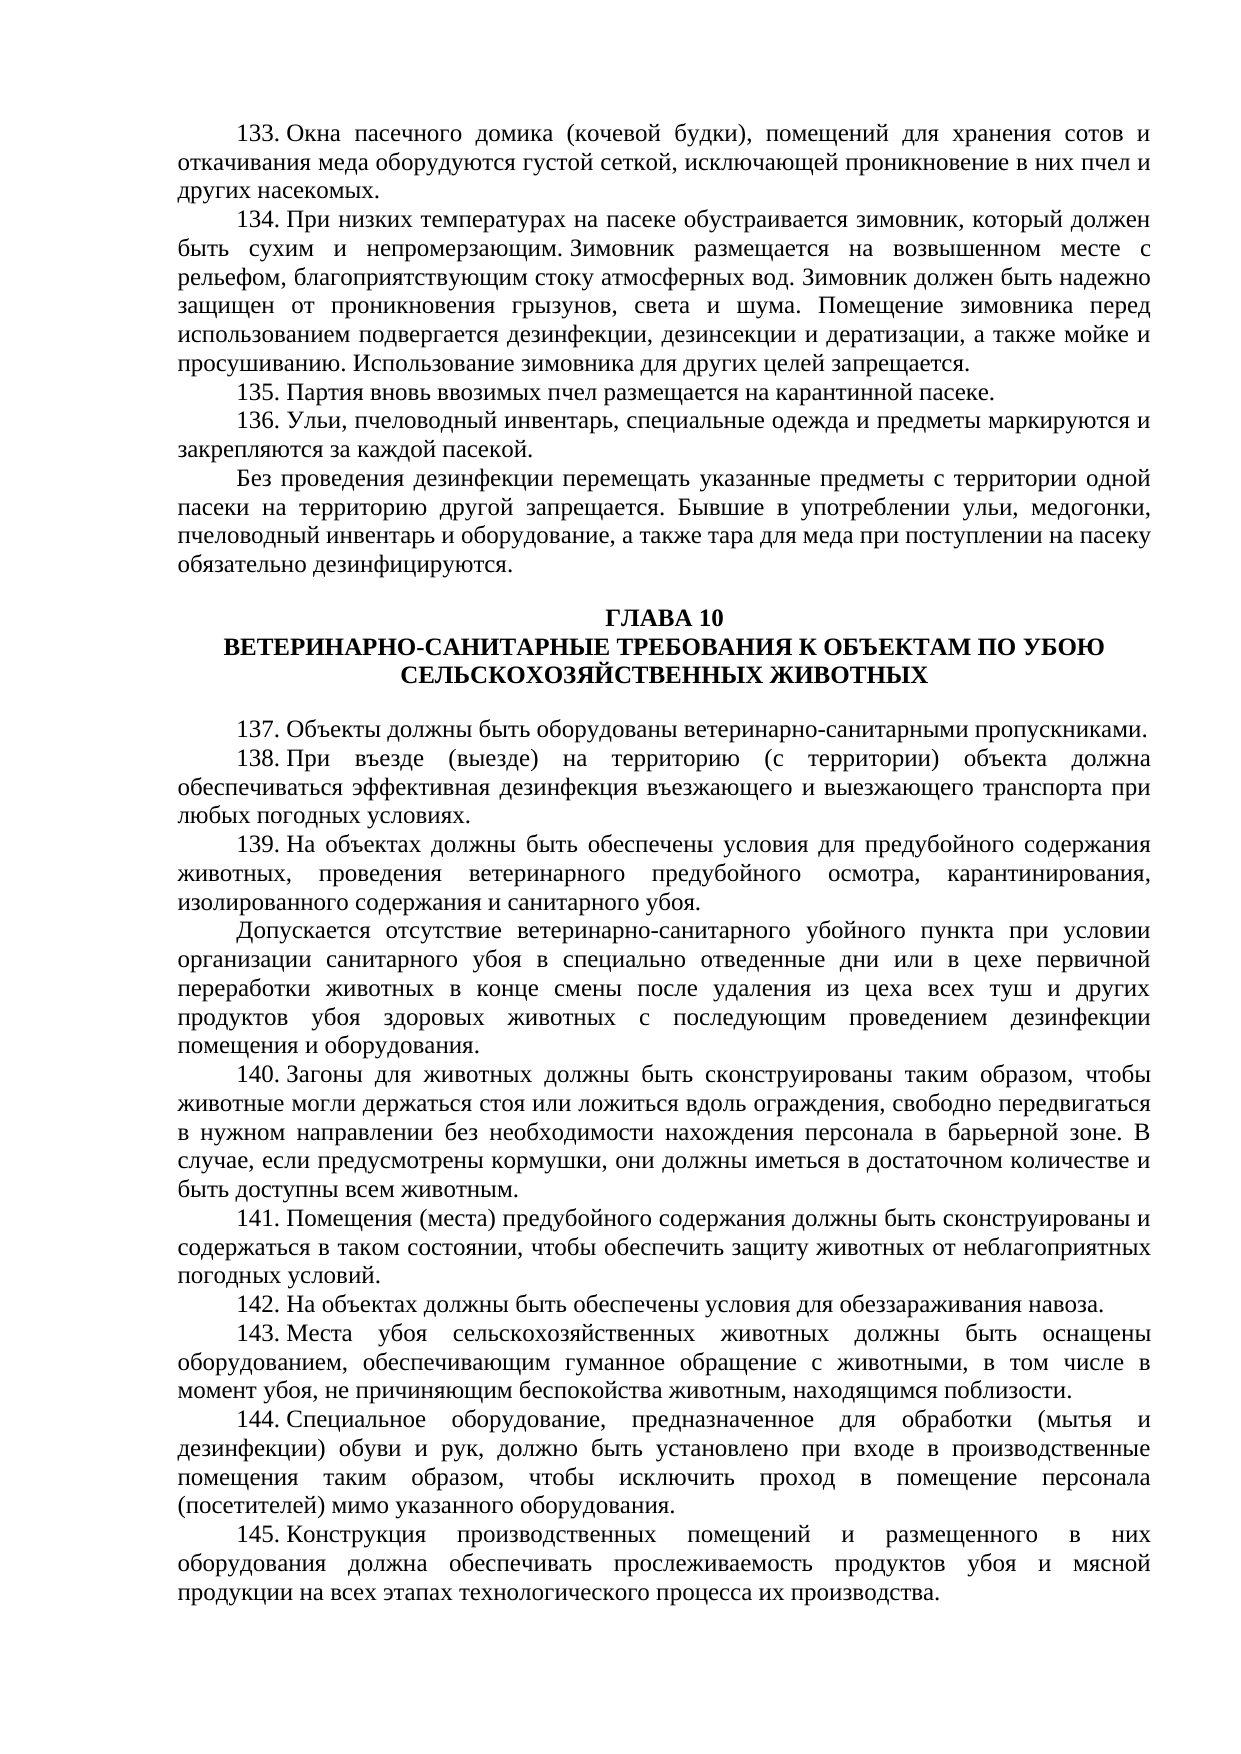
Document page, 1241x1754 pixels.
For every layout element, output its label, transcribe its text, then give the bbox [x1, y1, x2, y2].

text Без проведения дезинфекции перемещать указанные предметы с территории одной пасеки на территорию другой запрещается. Бывшие в употреблении ульи, медогонки, пчеловодный инвентарь и оборудование, а также тара для меда при поступлении на пасеку обязательно дезинфицируются. [177, 463, 1152, 578]
text 142. На объектах должны быть обеспечены условия для обеззараживания навоза. [177, 1289, 1152, 1318]
text ГЛАВА 10 ВЕТЕРИНАРНО-САНИТАРНЫЕ ТРЕБОВАНИЯ К ОБЪЕКТАМ ПО УБОЮ СЕЛЬСКОХОЗЯЙСТВЕННЫХ ЖИВОТНЫХ [177, 603, 1152, 689]
text Допускается отсутствие ветеринарно-санитарного убойного пункта при условии организации санитарного убоя в специально отведенные дни или в цехе первичной переработки животных в конце смены после удаления из цеха всех туш и других продуктов убоя здоровых животных с последующим проведением дезинфекции помещения и оборудования. [177, 916, 1152, 1059]
text 139. На объектах должны быть обеспечены условия для предубойного содержания животных, проведения ветеринарного предубойного осмотра, карантинирования, изолированного содержания и санитарного убоя. [177, 829, 1152, 916]
text 134. При низких температурах на пасеке обустраивается зимовник, который должен быть сухим и непромерзающим. Зимовник размещается на возвышенном месте с рельефом, благоприятствующим стоку атмосферных вод. Зимовник должен быть надежно защищен от проникновения грызунов, света и шума. Помещение зимовника перед использованием подвергается дезинфекции, дезинсекции и дератизации, а также мойке и просушиванию. Использование зимовника для других целей запрещается. [177, 204, 1152, 377]
text 136. Ульи, пчеловодный инвентарь, специальные одежда и предметы маркируются и закрепляются за каждой пасекой. [177, 406, 1152, 463]
text 133. Окна пасечного домика (кочевой будки), помещений для хранения сотов и откачивания меда оборудуются густой сеткой, исключающей проникновение в них пчел и других насекомых. [177, 118, 1152, 204]
text 138. При въезде (выезде) на территорию (с территории) объекта должна обеспечиваться эффективная дезинфекция въезжающего и выезжающего транспорта при любых погодных условиях. [177, 743, 1152, 829]
text 141. Помещения (места) предубойного содержания должны быть сконструированы и содержаться в таком состоянии, чтобы обеспечить защиту животных от неблагоприятных погодных условий. [177, 1203, 1152, 1289]
text 137. Объекты должны быть оборудованы ветеринарно-санитарными пропускниками. [177, 714, 1152, 743]
text 135. Партия вновь ввозимых пчел размещается на карантинной пасеке. [177, 377, 1152, 406]
text 145. Конструкция производственных помещений и размещенного в них оборудования должна обеспечивать прослеживаемость продуктов убоя и мясной продукции на всех этапах технологического процесса их производства. [177, 1519, 1152, 1606]
text 140. Загоны для животных должны быть сконструированы таким образом, чтобы животные могли держаться стоя или ложиться вдоль ограждения, свободно передвигаться в нужном направлении без необходимости нахождения персонала в барьерной зоне. В случае, если предусмотрены кормушки, они должны иметься в достаточном количестве и быть доступны всем животным. [177, 1059, 1152, 1203]
text 143. Места убоя сельскохозяйственных животных должны быть оснащены оборудованием, обеспечивающим гуманное обращение с животными, в том числе в момент убоя, не причиняющим беспокойства животным, находящимся поблизости. [177, 1318, 1152, 1404]
text 144. Специальное оборудование, предназначенное для обработки (мытья и дезинфекции) обуви и рук, должно быть установлено при входе в производственные помещения таким образом, чтобы исключить проход в помещение персонала (посетителей) мимо указанного оборудования. [177, 1404, 1152, 1519]
